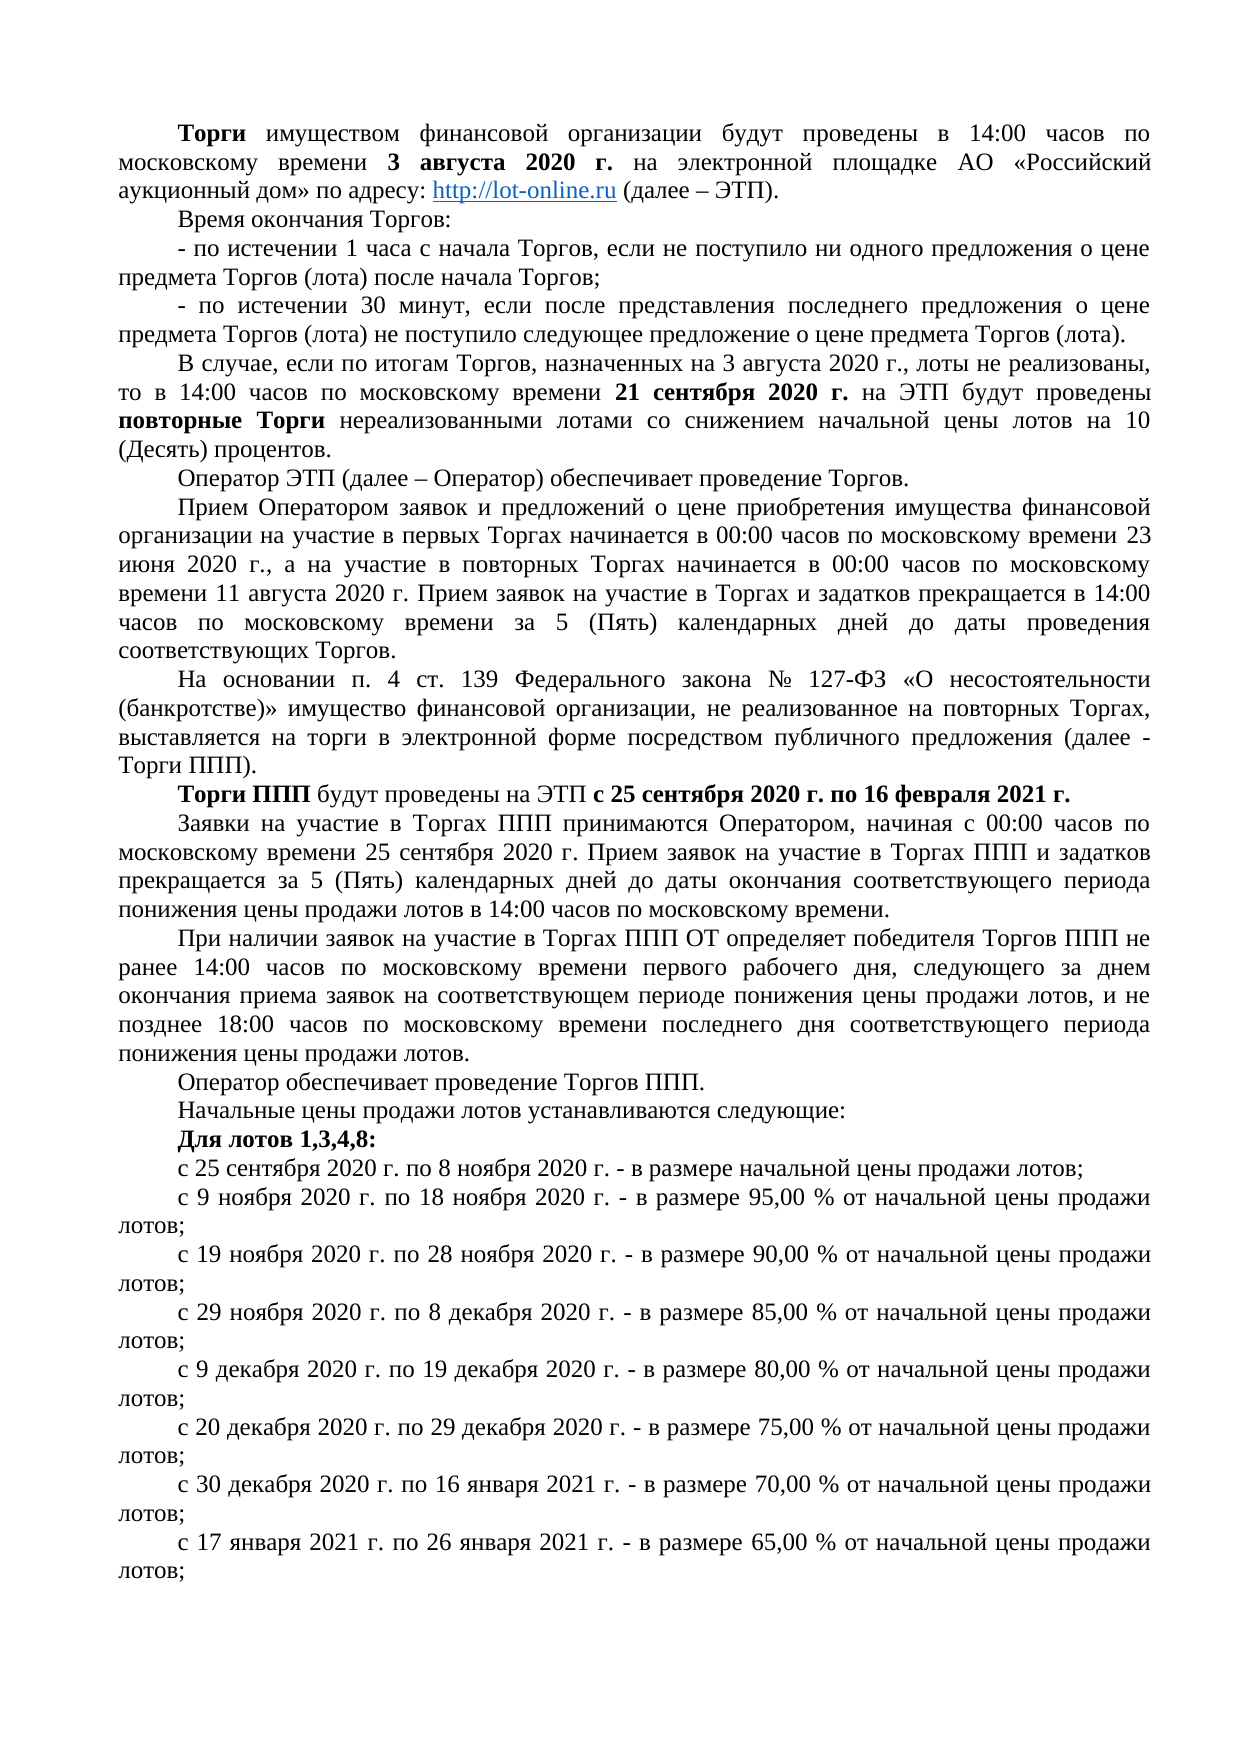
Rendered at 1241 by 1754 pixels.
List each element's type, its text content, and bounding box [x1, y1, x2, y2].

text с 9 декабря 2020 г. по 19 декабря 2020 г. - в размере 80,00 % от начальной цены продажи лотов; [118, 1354, 1151, 1412]
text На основании п. 4 ст. 139 Федерального закона № 127-ФЗ «О несостоятельности (банкротстве)» имущество финансовой организации, не реализованное на повторных Торгах, выставляется на торги в электронной форме посредством публичного предложения (далее - Торги ППП). [118, 664, 1151, 779]
text Для лотов 1,3,4,8: [118, 1124, 1151, 1153]
text Заявки на участие в Торгах ППП принимаются Оператором, начиная с 00:00 часов по московскому времени 25 сентября 2020 г. Прием заявок на участие в Торгах ППП и задатков прекращается за 5 (Пять) календарных дней до даты окончания соответствующего периода понижения цены продажи лотов в 14:00 часов по московскому времени. [118, 808, 1151, 923]
text с 9 ноября 2020 г. по 18 ноября 2020 г. - в размере 95,00 % от начальной цены продажи лотов; [118, 1182, 1151, 1239]
text с 30 декабря 2020 г. по 16 января 2021 г. - в размере 70,00 % от начальной цены продажи лотов; [118, 1469, 1151, 1527]
text Время окончания Торгов: [118, 204, 1151, 233]
text Оператор обеспечивает проведение Торгов ППП. [118, 1067, 1151, 1096]
text - по истечении 30 минут, если после представления последнего предложения о цене предмета Торгов (лота) не поступило следующее предложение о цене предмета Торгов (лота). [118, 291, 1151, 348]
text с 20 декабря 2020 г. по 29 декабря 2020 г. - в размере 75,00 % от начальной цены продажи лотов; [118, 1412, 1151, 1469]
text Торги ППП будут проведены на ЭТП с 25 сентября 2020 г. по 16 февраля 2021 г. [593, 779, 1151, 808]
text Торги имуществом финансовой организации будут проведены в 14:00 часов по московскому времени 3 августа 2020 г. на электронной площадке АО «Российский аукционный дом» по адресу: http://lot-online.ru (далее – ЭТП). [118, 118, 1151, 204]
text с 29 ноября 2020 г. по 8 декабря 2020 г. - в размере 85,00 % от начальной цены продажи лотов; [118, 1297, 1151, 1354]
text - по истечении 1 часа с начала Торгов, если не поступило ни одного предложения о цене предмета Торгов (лота) после начала Торгов; [118, 233, 1151, 291]
text При наличии заявок на участие в Торгах ППП ОТ определяет победителя Торгов ППП не ранее 14:00 часов по московскому времени первого рабочего дня, следующего за днем окончания приема заявок на соответствующем периоде понижения цены продажи лотов, и не позднее 18:00 часов по московскому времени последнего дня соответствующего периода понижения цены продажи лотов. [118, 923, 1151, 1067]
text В случае, если по итогам Торгов, назначенных на 3 августа 2020 г., лоты не реализованы, то в 14:00 часов по московскому времени 21 сентября 2020 г. на ЭТП будут проведены повторные Торги нереализованными лотами со снижением начальной цены лотов на 10 (Десять) процентов. [118, 348, 1151, 463]
text с 17 января 2021 г. по 26 января 2021 г. - в размере 65,00 % от начальной цены продажи лотов; [118, 1527, 1151, 1584]
text с 25 сентября 2020 г. по 8 ноября 2020 г. - в размере начальной цены продажи лотов; [118, 1153, 1151, 1182]
text Оператор ЭТП (далее – Оператор) обеспечивает проведение Торгов. [118, 463, 1151, 492]
text Торги ППП будут проведены на ЭТП с 25 сентября 2020 г. по 16 февраля 2021 г. [118, 779, 311, 808]
text Начальные цены продажи лотов устанавливаются следующие: [118, 1096, 1151, 1124]
text Прием Оператором заявок и предложений о цене приобретения имущества финансовой организации на участие в первых Торгах начинается в 00:00 часов по московскому времени 23 июня 2020 г., а на участие в повторных Торгах начинается в 00:00 часов по московскому времени 11 августа 2020 г. Прием заявок на участие в Торгах и задатков прекращается в 14:00 часов по московскому времени за 5 (Пять) календарных дней до даты проведения соответствующих Торгов. [118, 492, 1151, 664]
text с 19 ноября 2020 г. по 28 ноября 2020 г. - в размере 90,00 % от начальной цены продажи лотов; [118, 1239, 1151, 1297]
